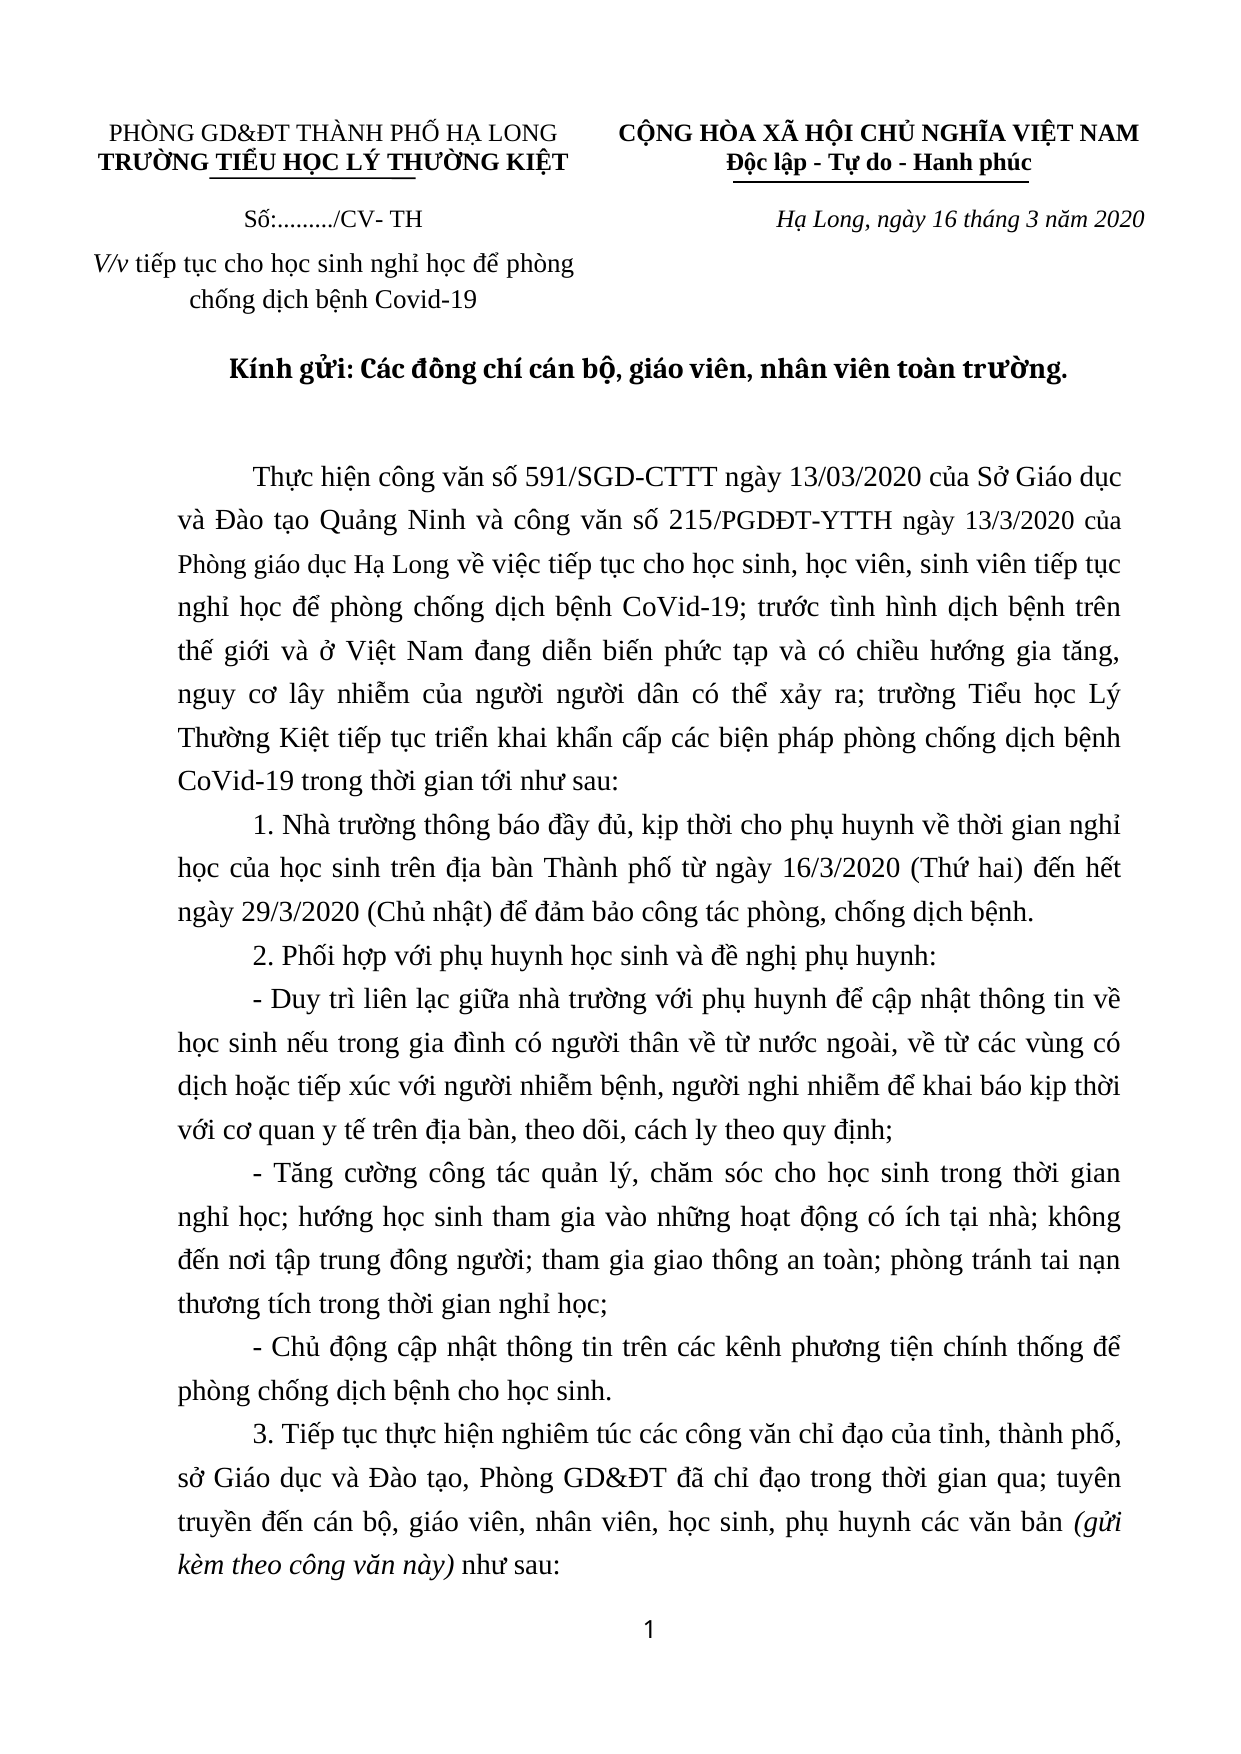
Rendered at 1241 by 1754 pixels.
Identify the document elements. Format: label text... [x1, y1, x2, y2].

text 3. Tiếp tục thực hiện nghiêm túc các công văn chỉ đạo của tỉnh, thành phố, sở Giáo dục và Đào tạo, Phòng GD&ĐT đã chỉ đạo trong thời gian qua; tuyên truyền đến cán bộ, giáo viên, nhân viên, học sinh, phụ huynh các văn bản (gửi kèm theo công văn này) như sau: [177, 1417, 1122, 1581]
text - Chủ động cập nhật thông tin trên các kênh phương tiện chính thống để phòng chống dịch bệnh cho học sinh. [177, 1329, 1122, 1407]
text - Tăng cường công tác quản lý, chăm sóc cho học sinh trong thời gian nghỉ học; hướng học sinh tham gia vào những hoạt động có ích tại nhà; không đến nơi tập trung đông người; tham gia giao thông an toàn; phòng tránh tai nạn thương tích trong thời gian nghỉ học; [177, 1155, 1122, 1319]
text Thực hiện công văn số 591/SGD-CTTT ngày 13/03/2020 của Sở Giáo dục và Đào tạo Quảng Ninh và công văn số 215/PGDĐT-YTTH ngày 13/3/2020 của Phòng giáo dục Hạ Long về việc tiếp tục cho học sinh, học viên, sinh viên tiếp tục nghỉ học để phòng chống dịch bệnh CoVid-19; trước tình hình dịch bệnh trên thế giới và ở Việt Nam đang diễn biến phức tạp và có chiều hướng gia tăng, nguy cơ lây nhiễm của người người dân có thể xảy ra; trường Tiểu học Lý Thường Kiệt tiếp tục triển khai khẩn cấp các biện pháp phòng chống dịch bệnh CoVid-19 trong thời gian tới như sau: [177, 459, 1122, 797]
text 2. Phối hợp với phụ huynh học sinh và đề nghị phụ huynh: [177, 938, 1122, 971]
table_header CỘNG HÒA XÃ HỘI CHỦ NGHĨA VIỆT NAM Độc lập - Tự do - Hanh phúc [602, 118, 1155, 204]
table_header PHÒNG GD&ĐT THÀNH PHỐ HẠ LONG TRƯỜNG TIỂU HỌC LÝ THƯỜNG KIỆT [64, 118, 602, 204]
text Kính gửi: Các đồng chí cán bộ, giáo viên, nhân viên toàn trường. [177, 352, 1120, 386]
table_cell Số:........./CV- TH V/v tiếp tục cho học sinh nghỉ học để phòng chống dịch bệnh Covid-19 [64, 204, 602, 352]
text 1. Nhà trường thông báo đầy đủ, kịp thời cho phụ huynh về thời gian nghỉ học của học sinh trên địa bàn Thành phố từ ngày 16/3/2020 (Thứ hai) đến hết ngày 29/3/2020 (Chủ nhật) để đảm bảo công tác phòng, chống dịch bệnh. [177, 807, 1122, 928]
text - Duy trì liên lạc giữa nhà trường với phụ huynh để cập nhật thông tin về học sinh nếu trong gia đình có người thân về từ nước ngoài, về từ các vùng có dịch hoặc tiếp xúc với người nhiễm bệnh, người nghi nhiễm để khai báo kịp thời với cơ quan y tế trên địa bàn, theo dõi, cách ly theo quy định; [177, 981, 1122, 1145]
table_cell Hạ Long, ngày 16 tháng 3 năm 2020 [602, 204, 1155, 352]
